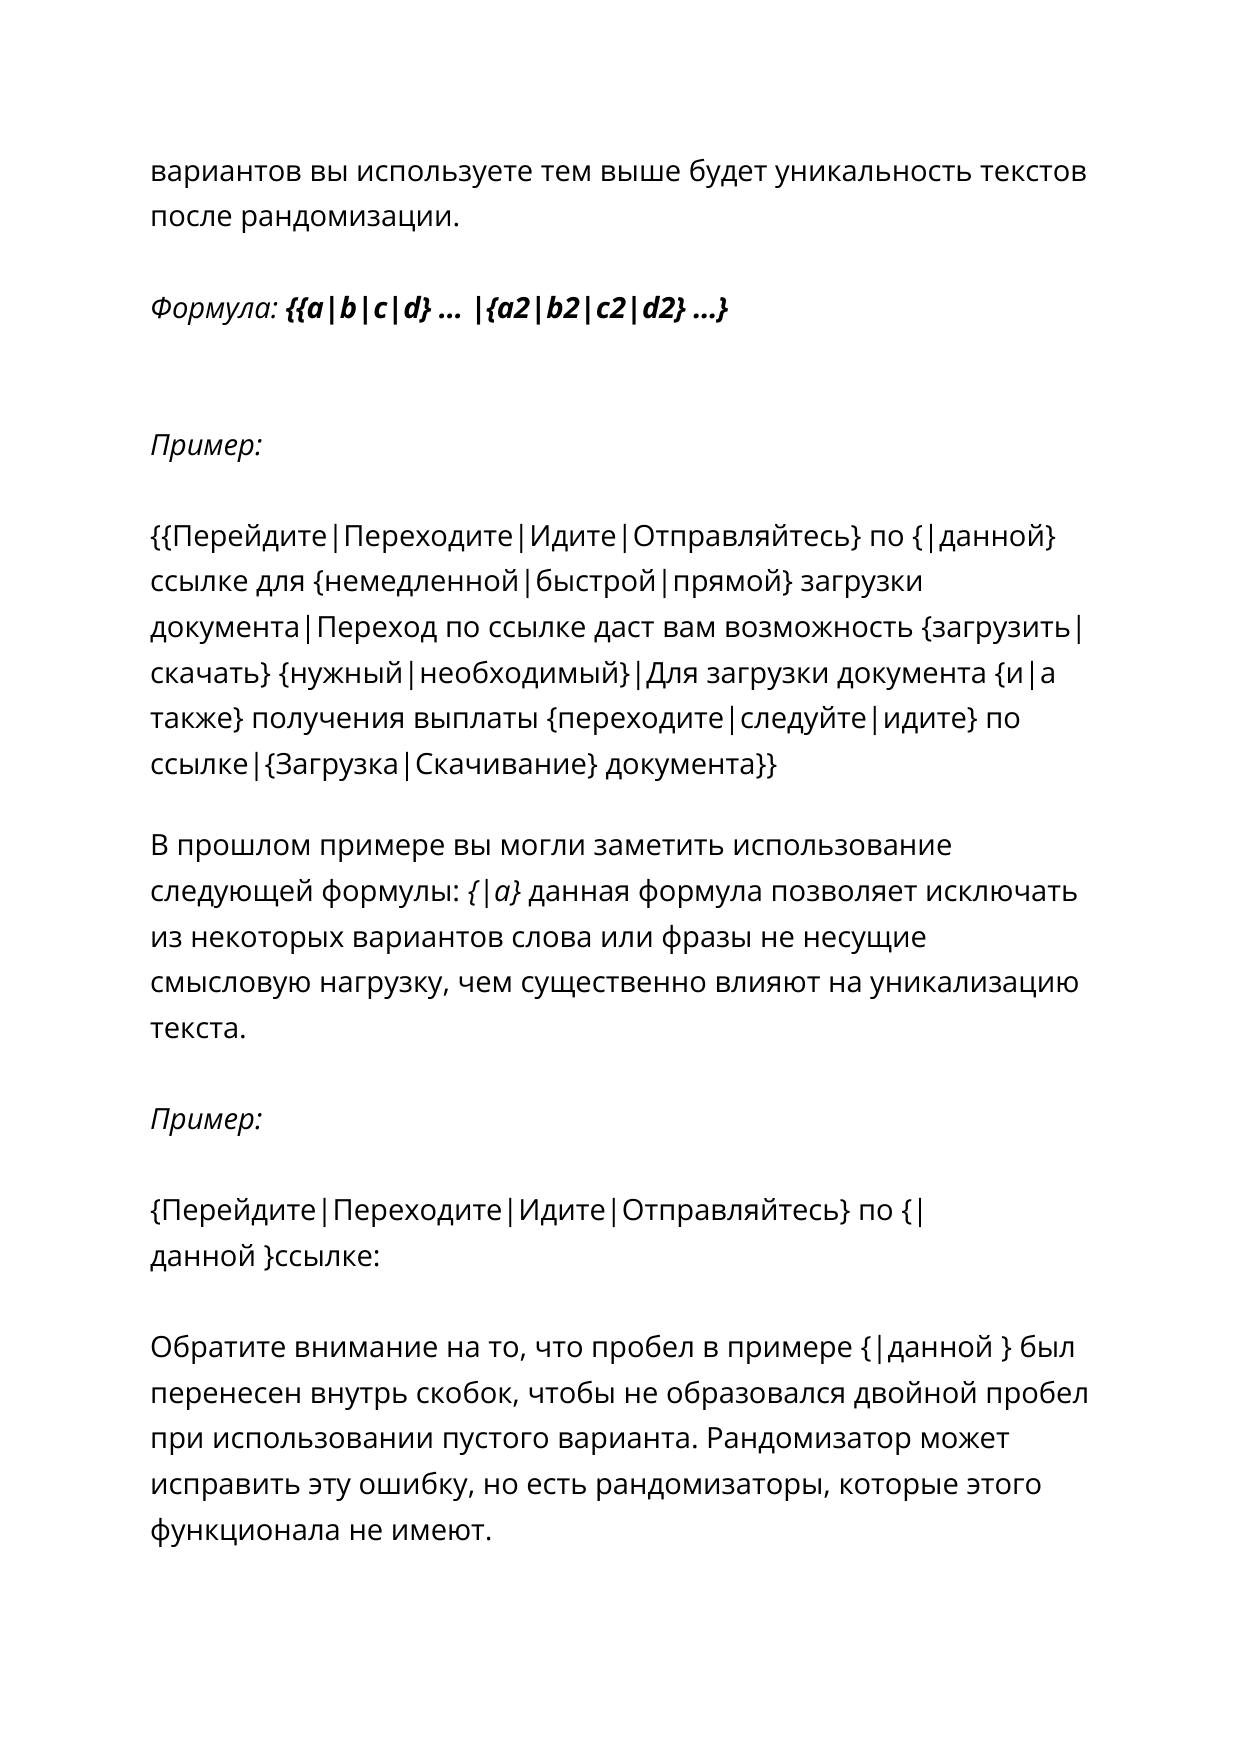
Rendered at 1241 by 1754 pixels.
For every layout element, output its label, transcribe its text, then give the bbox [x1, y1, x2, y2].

text Пример: [150, 1098, 1090, 1138]
text {{Перейдите|Переходите|Идите|Отправляйтесь} по {|данной} ссылке для {немедленной|быстрой|прямой} загрузки документа|Переход по ссылке даст вам возможность {загрузить|скачать} {нужный|необходимый}|Для загрузки документа {и|а также} получения выплаты {переходите|следуйте|идите} по ссылке|{Загрузка|Скачивание} документа}} В прошлом примере вы могли заметить использование следующей формулы: {|a} данная формула позволяет исключать из некоторых вариантов слова или фразы не несущие смысловую нагрузку, чем существенно влияют на уникализацию текста. [150, 515, 1090, 1047]
text Обратите внимание на то, что пробел в примере {|данной } был перенесен внутрь скобок, чтобы не образовался двойной пробел при использовании пустого варианта. Рандомизатор может исправить эту ошибку, но есть рандомизаторы, которые этого функционала не имеют. [150, 1327, 1090, 1549]
text Пример: [150, 424, 1090, 463]
text Формула: {{a|b|c|d} … |{a2|b2|c2|d2} …} [150, 287, 1090, 327]
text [150, 150, 1090, 235]
text {Перейдите|Переходите|Идите|Отправляйтесь} по {|данной }ссылке: [150, 1190, 1090, 1275]
